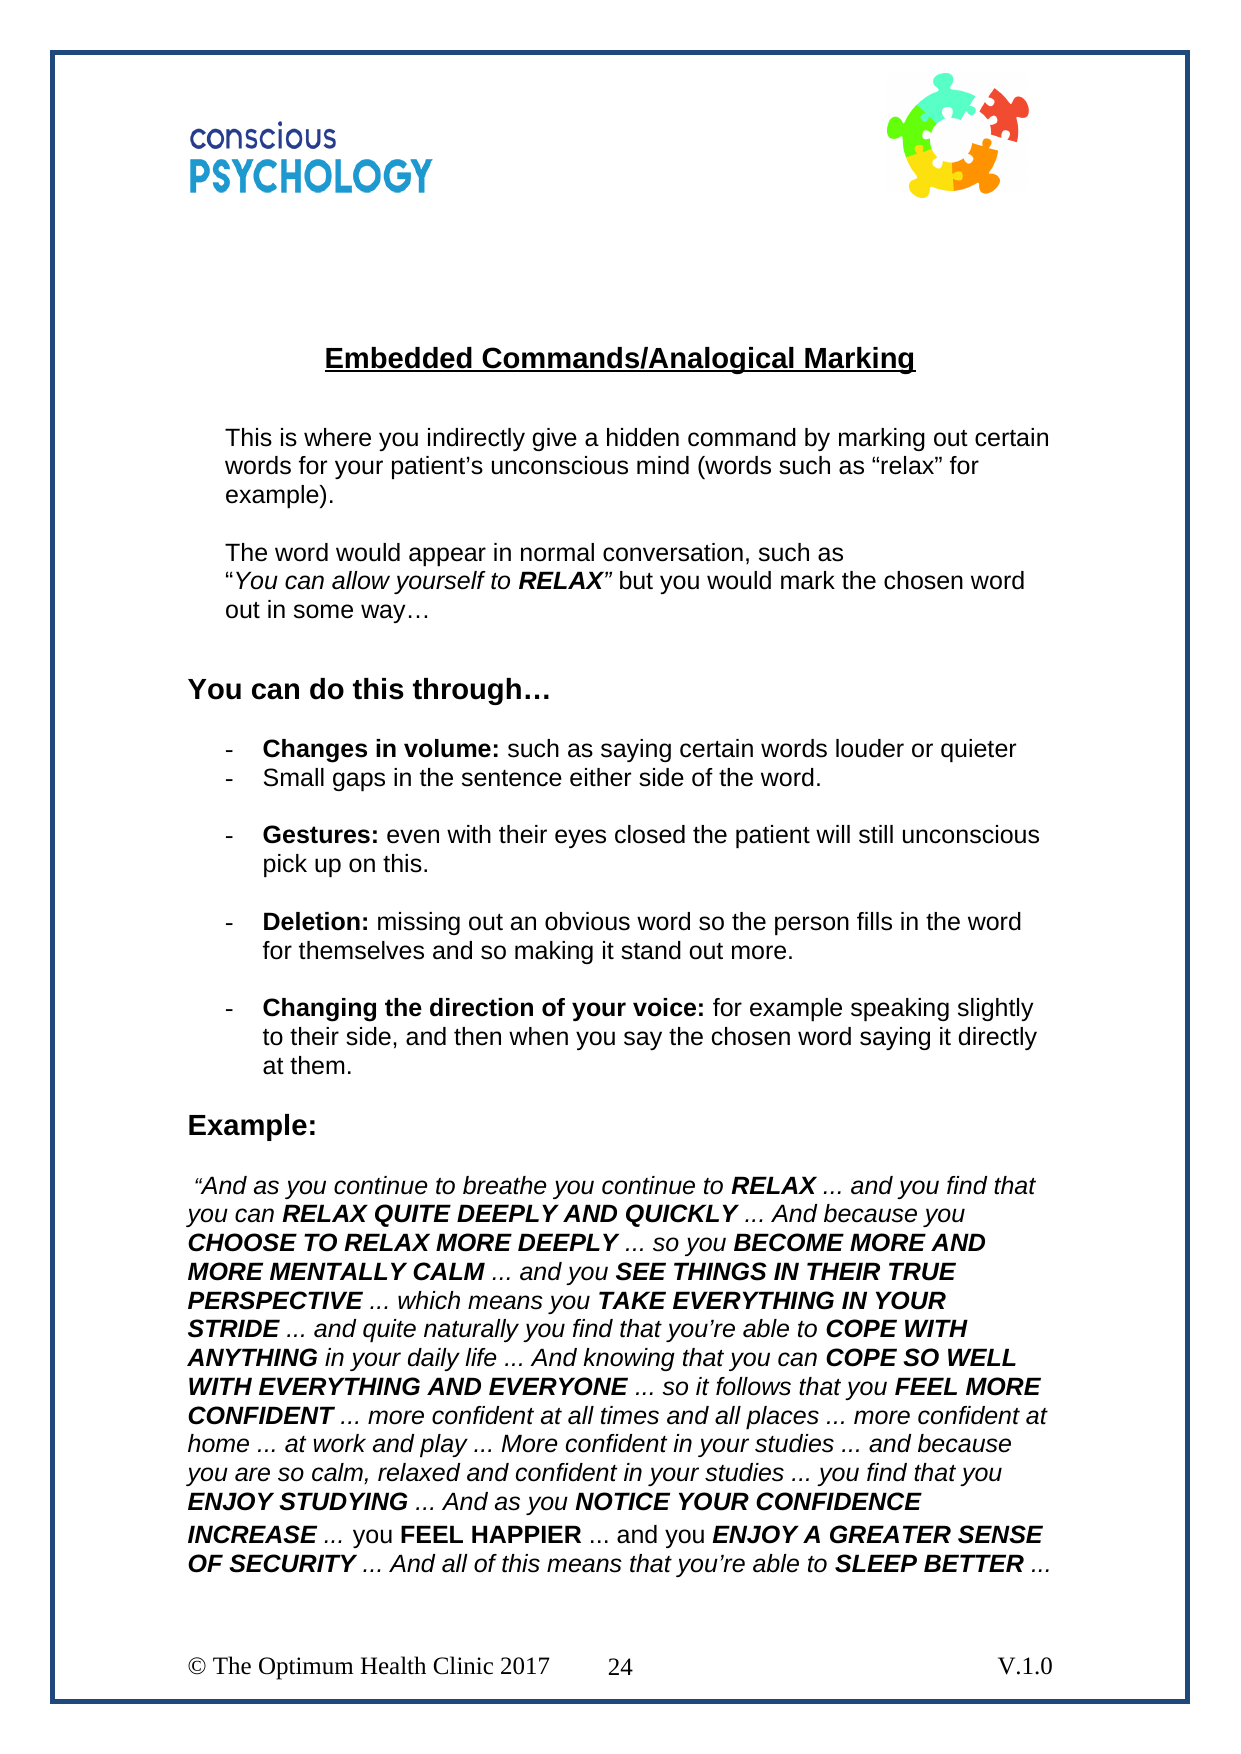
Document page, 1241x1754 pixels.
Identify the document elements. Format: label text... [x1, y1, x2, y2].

list Gestures: even with their eyes closed the patient will still unconscious pick up on this. [225, 821, 1053, 878]
picture [887, 73, 1030, 198]
list Changes in volume: such as saying certain words louder or quieter [225, 734, 1053, 763]
picture [187, 117, 435, 198]
list Changing the direction of your voice: for example speaking slightly to their side, and then when you say the chosen word saying it directly at them. [225, 993, 1053, 1079]
text “You can allow yourself to RELAX” but you would mark the chosen word out in some way… [225, 566, 1053, 624]
text This is where you indirectly give a hidden command by marking out certain words for your patient’s unconscious mind (words such as “relax” for example). [225, 423, 1053, 509]
text You can do this through… [187, 672, 1053, 705]
text The word would appear in normal conversation, such as [225, 538, 1053, 566]
list Deletion: missing out an obvious word so the person fills in the word for themselves and so making it stand out more. [225, 907, 1053, 964]
subtitle Embedded Commands/Analogical Marking [187, 341, 1053, 375]
text Example: [187, 1108, 1053, 1142]
list Small gaps in the sentence either side of the word. [225, 763, 1053, 792]
